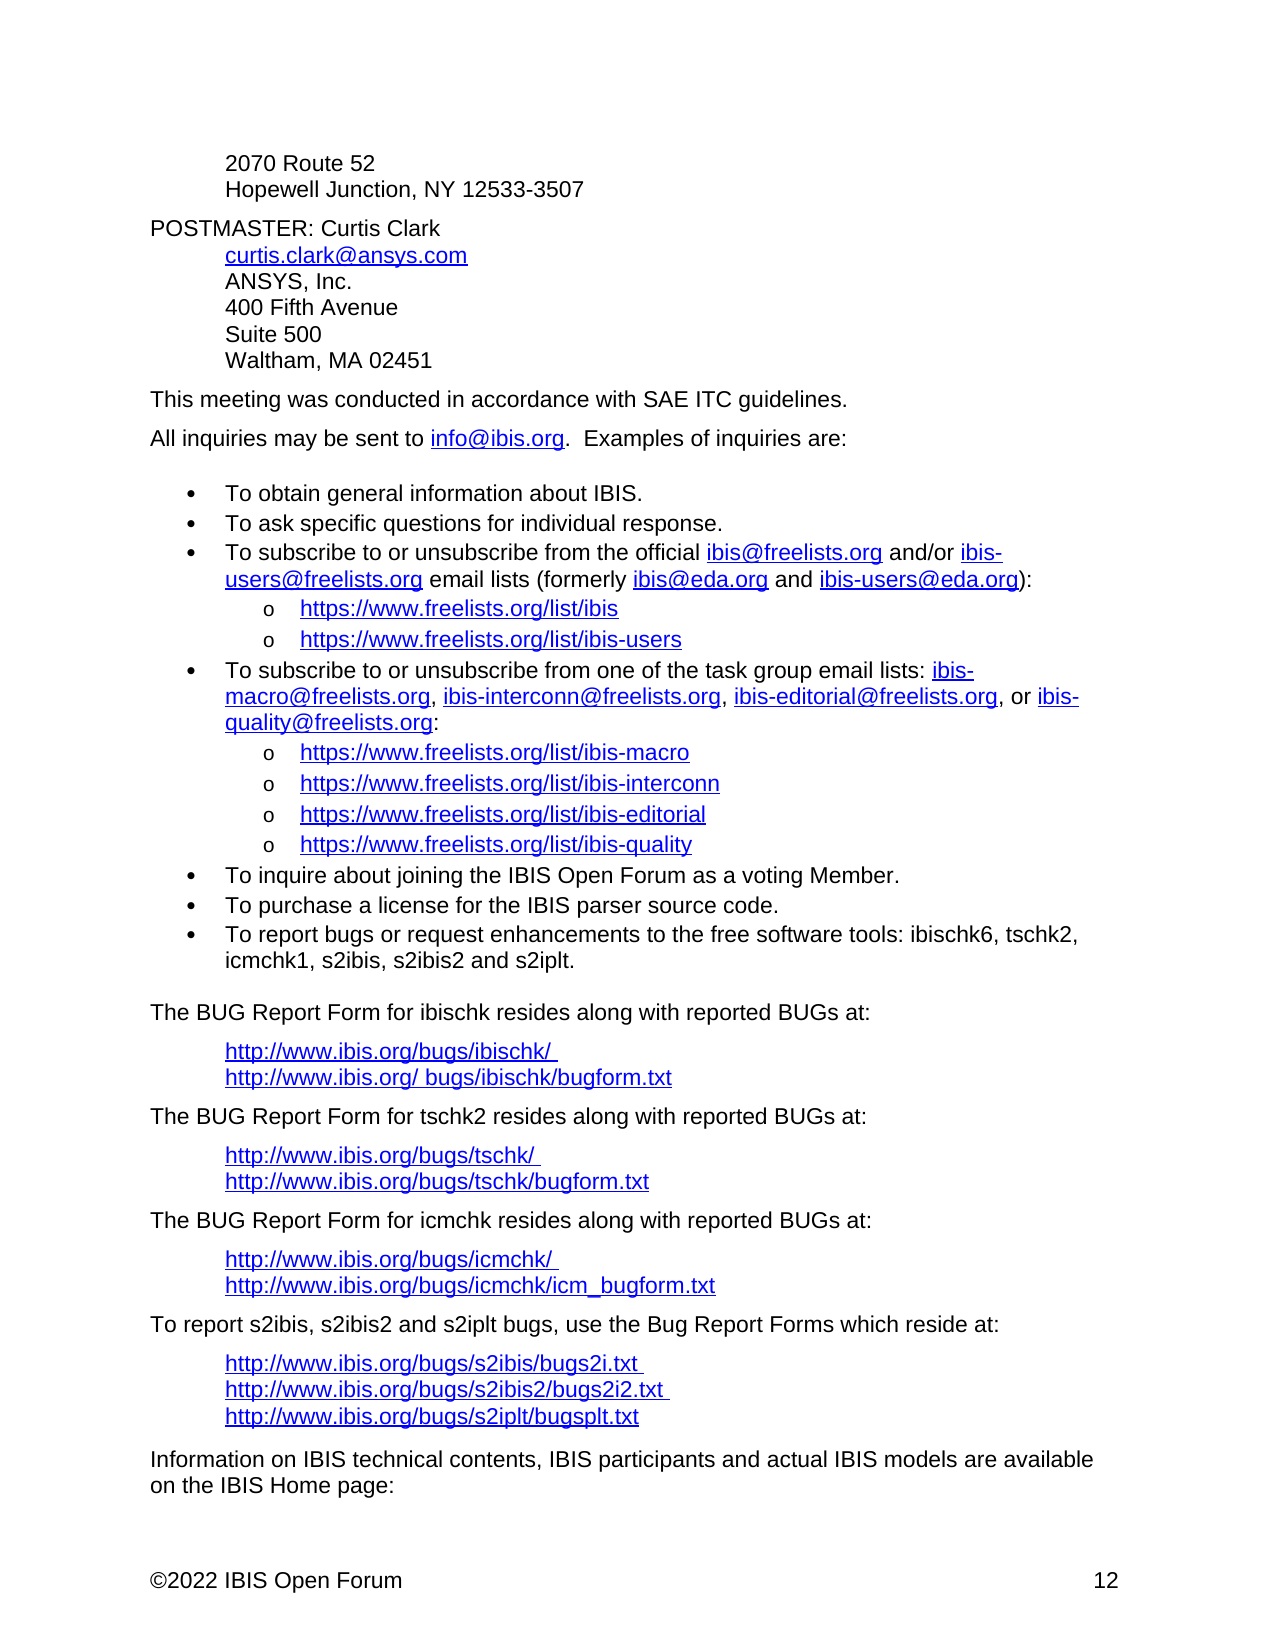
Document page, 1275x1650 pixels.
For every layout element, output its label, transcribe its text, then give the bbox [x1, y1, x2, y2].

list http://www.ibis.org/bugs/tschk/ http://www.ibis.org/bugs/tschk/bugform.txt [225, 1142, 1125, 1194]
text Waltham, MA 02451 [150, 347, 1125, 373]
list https://www.freelists.org/list/ibis-quality [262, 831, 1125, 859]
text 400 Fifth Avenue [150, 294, 1125, 321]
text Information on IBIS technical contents, IBIS participants and actual IBIS models are available on the IBIS Home page: [150, 1446, 1125, 1498]
list https://www.freelists.org/list/ibis [262, 595, 1125, 623]
text ANSYS, Inc. [150, 268, 1125, 294]
list https://www.freelists.org/list/ibis-editorial [262, 801, 1125, 828]
text 2070 Route 52 [150, 150, 1125, 176]
text The BUG Report Form for icmchk resides along with reported BUGs at: [150, 1207, 1125, 1233]
list http://www.ibis.org/bugs/icmchk/ http://www.ibis.org/bugs/icmchk/icm_bugform.txt [225, 1246, 1125, 1298]
text The BUG Report Form for ibischk resides along with reported BUGs at: [150, 999, 1125, 1025]
text curtis.clark@ansys.com [150, 242, 1125, 268]
list https://www.freelists.org/list/ibis-users [262, 626, 1125, 653]
list To ask specific questions for individual response. [187, 510, 1125, 536]
list http://www.ibis.org/bugs/ibischk/ http://www.ibis.org/ bugs/ibischk/bugform.txt [225, 1038, 1125, 1090]
list To report bugs or request enhancements to the free software tools: ibischk6, tschk2, icmchk1, s2ibis, s2ibis2 and s2iplt. [187, 921, 1125, 974]
list To purchase a license for the IBIS parser source code. [187, 892, 1125, 918]
text Hopewell Junction, NY 12533-3507 [150, 176, 1125, 203]
text To report s2ibis, s2ibis2 and s2iplt bugs, use the Bug Report Forms which reside at: [150, 1311, 1125, 1337]
list To subscribe to or unsubscribe from the official ibis@freelists.org and/or ibis-users@freelists.org email lists (formerly ibis@eda.org and ibis-users@eda.org): [187, 539, 1125, 592]
list To inquire about joining the IBIS Open Forum as a voting Member. [187, 862, 1125, 888]
text The BUG Report Form for tschk2 resides along with reported BUGs at: [150, 1103, 1125, 1129]
text This meeting was conducted in accordance with SAE ITC guidelines. [150, 386, 1125, 412]
list http://www.ibis.org/bugs/s2ibis/bugs2i.txt http://www.ibis.org/bugs/s2ibis2/bugs2i2.txt http://www.ibis.org/bugs/s2iplt/bugsplt.txt [225, 1350, 1125, 1429]
text POSTMASTER: Curtis Clark [150, 215, 1123, 242]
text Suite 500 [150, 321, 1125, 347]
list https://www.freelists.org/list/ibis-macro [262, 739, 1125, 767]
list https://www.freelists.org/list/ibis-interconn [262, 770, 1125, 797]
text All inquiries may be sent to info@ibis.org. Examples of inquiries are: [150, 425, 1125, 451]
list To obtain general information about IBIS. [187, 480, 1125, 507]
list To subscribe to or unsubscribe from one of the task group email lists: ibis-macro@freelists.org, ibis-interconn@freelists.org, ibis-editorial@freelists.org, or ibis-quality@freelists.org: [187, 657, 1125, 736]
